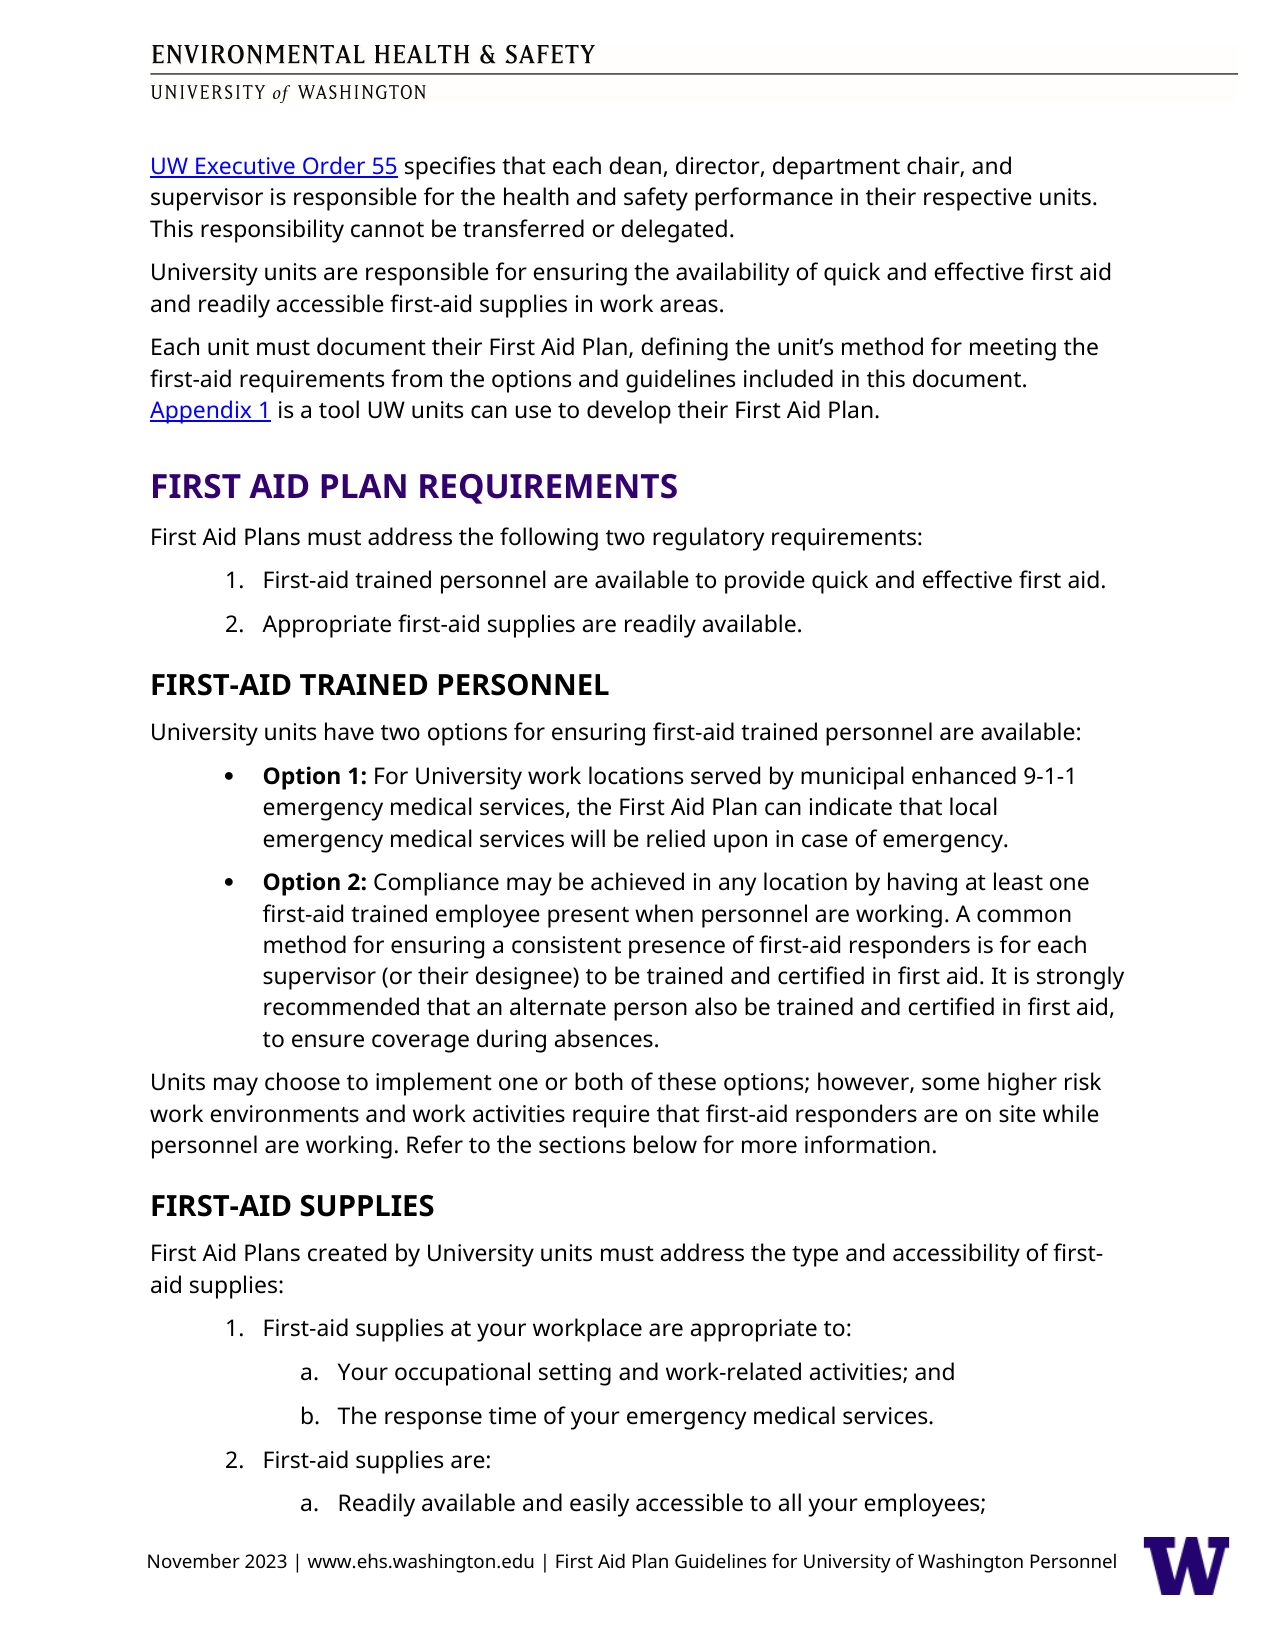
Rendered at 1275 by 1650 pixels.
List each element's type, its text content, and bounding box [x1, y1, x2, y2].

list First-aid trained personnel are available to provide quick and effective first aid. [225, 564, 1125, 595]
text Each unit must document their First Aid Plan, defining the unit’s method for meeting the first-aid requirements from the options and guidelines included in this document. Appendix 1 is a tool UW units can use to develop their First Aid Plan. [150, 331, 1125, 425]
list Option 2: Compliance may be achieved in any location by having at least one first-aid trained employee present when personnel are working. A common method for ensuring a consistent presence of first-aid responders is for each supervisor (or their designee) to be trained and certified in first aid. It is strongly recommended that an alternate person also be trained and certified in first aid, to ensure coverage during absences. [225, 866, 1125, 1054]
subtitle First Aid Plan requirements [150, 462, 1125, 508]
subtitle First-aid supplies [150, 1185, 1125, 1225]
list Readily available and easily accessible to all your employees; [300, 1487, 1125, 1518]
list Option 1: For University work locations served by municipal enhanced 9-1-1 emergency medical services, the First Aid Plan can indicate that local emergency medical services will be relied upon in case of emergency. [225, 760, 1125, 854]
text University units have two options for ensuring first-aid trained personnel are available: [150, 716, 1125, 748]
list First-aid supplies at your workplace are appropriate to: [225, 1312, 1125, 1343]
text First Aid Plans created by University units must address the type and accessibility of first-aid supplies: [150, 1237, 1125, 1300]
text First Aid Plans must address the following two regulatory requirements: [150, 520, 1125, 552]
text Units may choose to implement one or both of these options; however, some higher risk work environments and work activities require that first-aid responders are on site while personnel are working. Refer to the sections below for more information. [150, 1066, 1125, 1160]
list Appropriate first-aid supplies are readily available. [225, 608, 1125, 639]
text University units are responsible for ensuring the availability of quick and effective first aid and readily accessible first-aid supplies in work areas. [150, 256, 1125, 319]
picture [150, 45, 1239, 103]
subtitle First-aid trained personnel [150, 664, 1125, 704]
list First-aid supplies are: [225, 1443, 1125, 1475]
list Your occupational setting and work-related activities; and [300, 1356, 1125, 1387]
list The response time of your emergency medical services. [300, 1400, 1125, 1431]
text UW Executive Order 55 specifies that each dean, director, department chair, and supervisor is responsible for the health and safety performance in their respective units. This responsibility cannot be transferred or delegated. [150, 150, 1125, 244]
